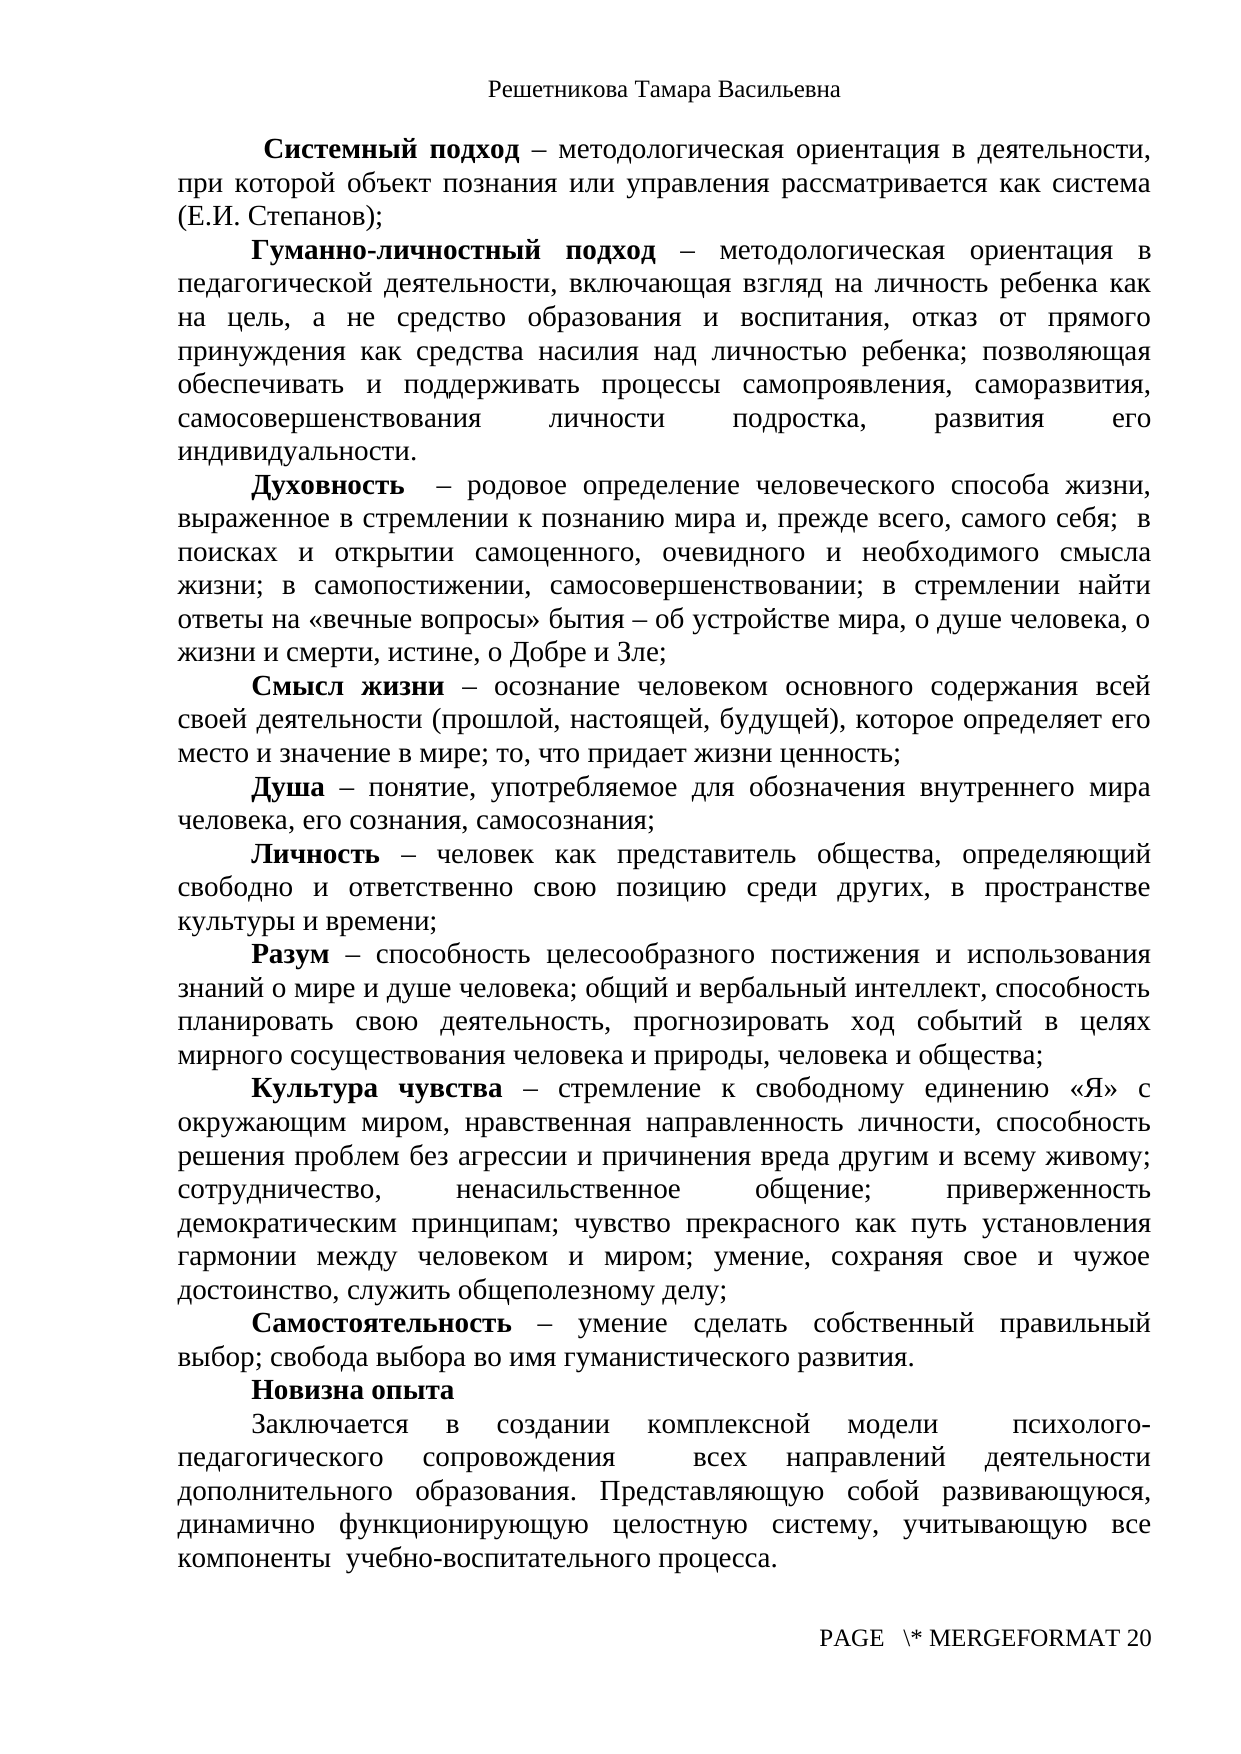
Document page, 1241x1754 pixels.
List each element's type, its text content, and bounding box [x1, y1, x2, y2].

text Смысл жизни – осознание человеком основного содержания всей своей деятельности (прошлой, настоящей, будущей), которое определяет его место и значение в мире; то, что придает жизни ценность; [177, 668, 1152, 769]
text Душа – понятие, употребляемое для обозначения внутреннего мира человека, его сознания, самосознания; [177, 769, 1152, 836]
text Личность – человек как представитель общества, определяющий свободно и ответственно свою позицию среди других, в пространстве культуры и времени; [177, 836, 1152, 936]
text Самостоятельность – умение сделать собственный правильный выбор; свобода выбора во имя гуманистического развития. [177, 1305, 1152, 1372]
text Новизна опыта [177, 1372, 1152, 1406]
text Системный подход – методологическая ориентация в деятельности, при которой объект познания или управления рассматривается как система (Е.И. Степанов); [177, 131, 1152, 232]
text Культура чувства – стремление к свободному единению «Я» с окружающим миром, нравственная направленность личности, способность решения проблем без агрессии и причинения вреда другим и всему живому; сотрудничество, ненасильственное общение; приверженность демократическим принципам; чувство прекрасного как путь установления гармонии между человеком и миром; умение, сохраняя свое и чужое достоинство, служить общеполезному делу; [177, 1071, 1152, 1305]
text Разум – способность целесообразного постижения и использования знаний о мире и душе человека; общий и вербальный интеллект, способность планировать свою деятельность, прогнозировать ход событий в целях мирного сосуществования человека и природы, человека и общества; [177, 936, 1152, 1071]
text Гуманно-личностный подход – методологическая ориентация в педагогической деятельности, включающая взгляд на личность ребенка как на цель, а не средство образования и воспитания, отказ от прямого принуждения как средства насилия над личностью ребенка; позволяющая обеспечивать и поддерживать процессы самопроявления, саморазвития, самосовершенствования личности подростка, развития его индивидуальности. [177, 232, 1152, 467]
text Духовность – родовое определение человеческого способа жизни, выраженное в стремлении к познанию мира и, прежде всего, самого себя; в поисках и открытии самоценного, очевидного и необходимого смысла жизни; в самопостижении, самосовершенствовании; в стремлении найти ответы на «вечные вопросы» бытия – об устройстве мира, о душе человека, о жизни и смерти, истине, о Добре и Зле; [177, 467, 1152, 668]
text Заключается в создании комплексной модели психолого-педагогического сопровождения всех направлений деятельности дополнительного образования. Представляющую собой развивающуюся, динамично функционирующую целостную систему, учитывающую все компоненты учебно-воспитательного процесса. [177, 1406, 1152, 1574]
